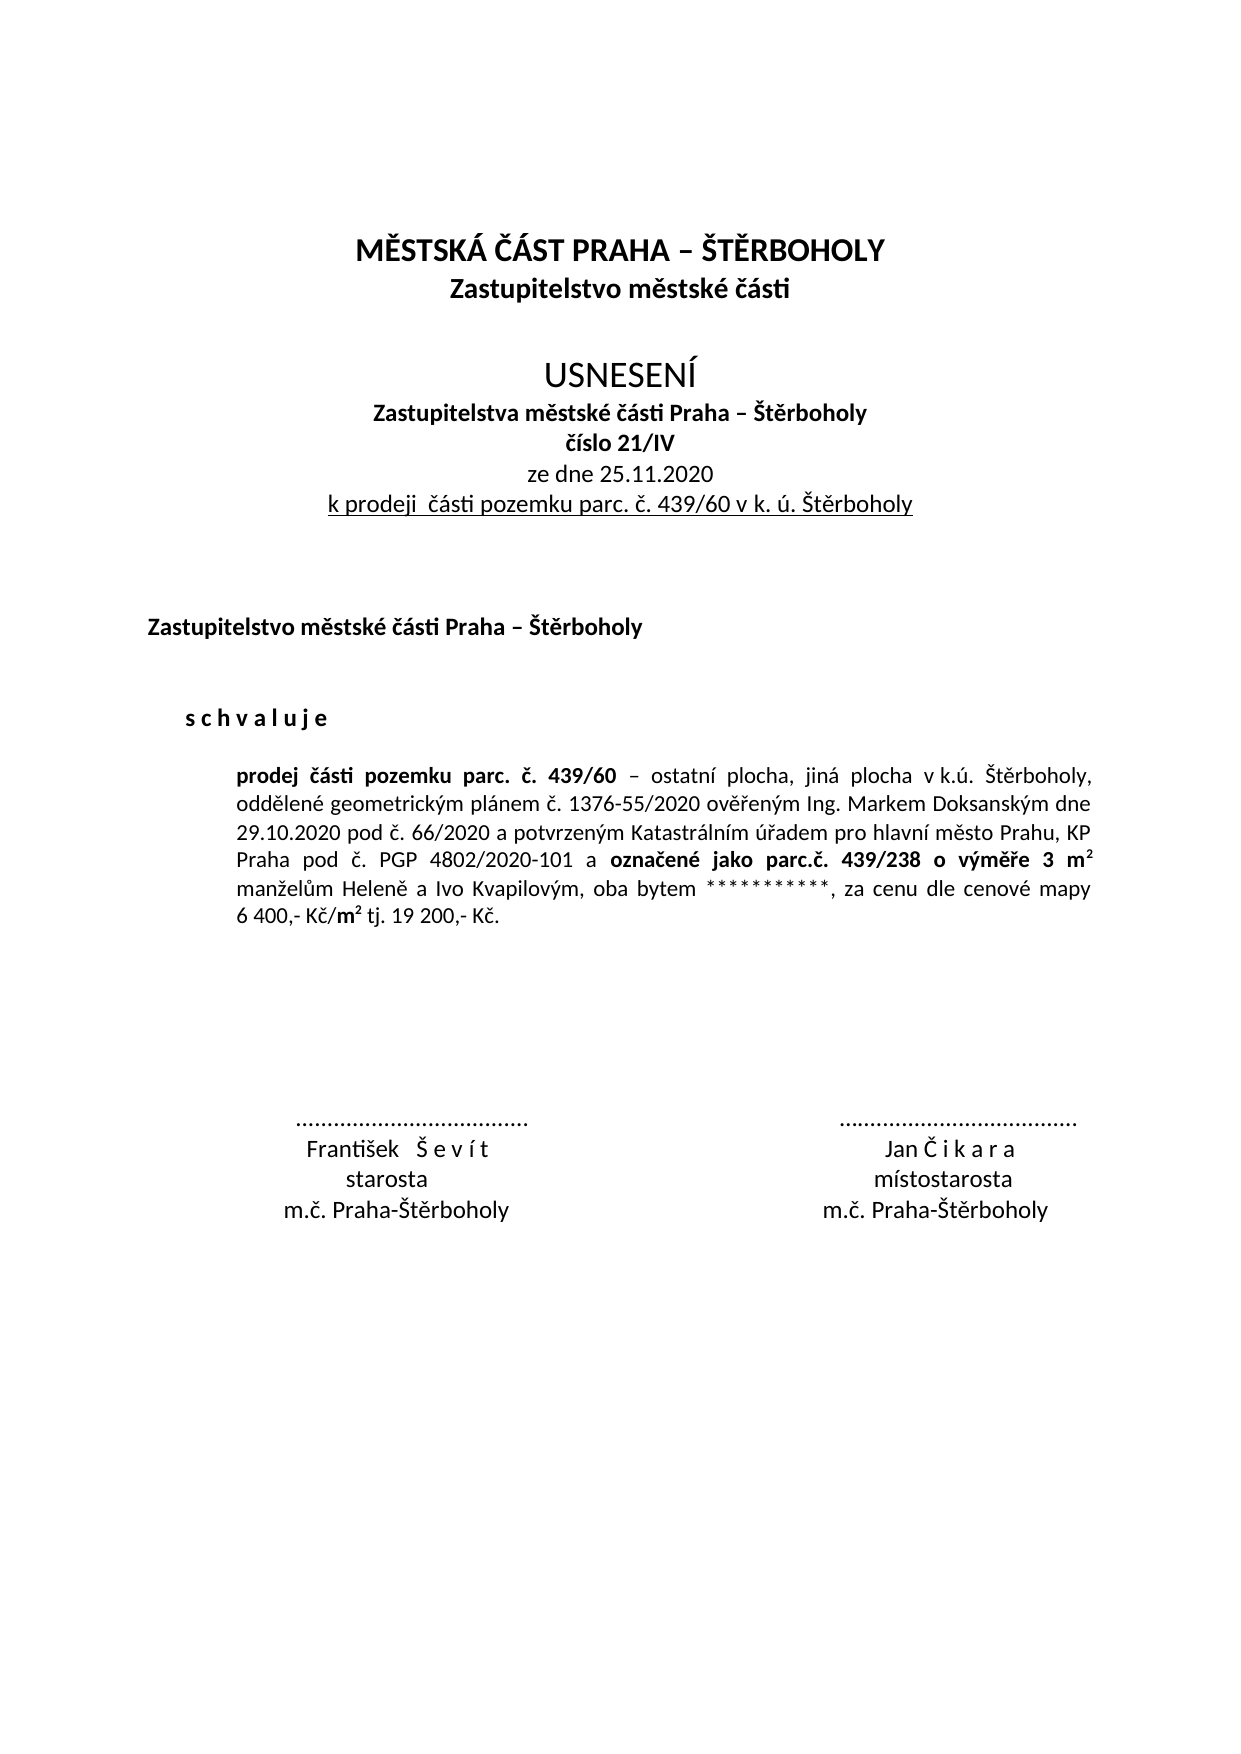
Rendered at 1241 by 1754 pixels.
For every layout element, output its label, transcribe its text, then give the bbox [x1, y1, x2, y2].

text starosta místostarosta [148, 1163, 1093, 1194]
text František Š e v í t Jan Č i k a r a [148, 1133, 1093, 1163]
title Usnesení [148, 351, 1093, 397]
title Městská část Praha – Štěrboholy [148, 229, 1093, 270]
subtitle Zastupitelstva městské části Praha – Štěrboholy [148, 397, 1093, 428]
title Zastupitelstvo městské části [148, 270, 1093, 305]
text k prodeji části pozemku parc. č. 439/60 v k. ú. Štěrboholy [148, 489, 1093, 519]
text ze dne 25.11.2020 [148, 458, 1093, 489]
subtitle Zastupitelstvo městské části Praha – Štěrboholy [148, 611, 1093, 641]
text prodej části pozemku parc. č. 439/60 – ostatní plocha, jiná plocha v k.ú. Štěrboholy, oddělené geometrickým plánem č. 1376-55/2020 ověřeným Ing. Markem Doksanským dne 29.10.2020 pod č. 66/2020 a potvrzeným Katastrálním úřadem pro hlavní město Prahu, KP Praha pod č. PGP 4802/2020-101 a označené jako parc.č. 439/238 o výměře 3 m2 manželům Heleně a Ivo Kvapilovým, oba bytem ***********, za cenu dle cenové mapy 6 400,- Kč/m2 tj. 19 200,- Kč. [236, 762, 1093, 930]
text ..................................... …................................... [221, 1102, 1093, 1133]
text m.č. Praha-Štěrboholy m.č. Praha-Štěrboholy [148, 1194, 1093, 1224]
text s c h v a l u j e [185, 702, 1093, 733]
text číslo 21/IV [148, 428, 1093, 458]
